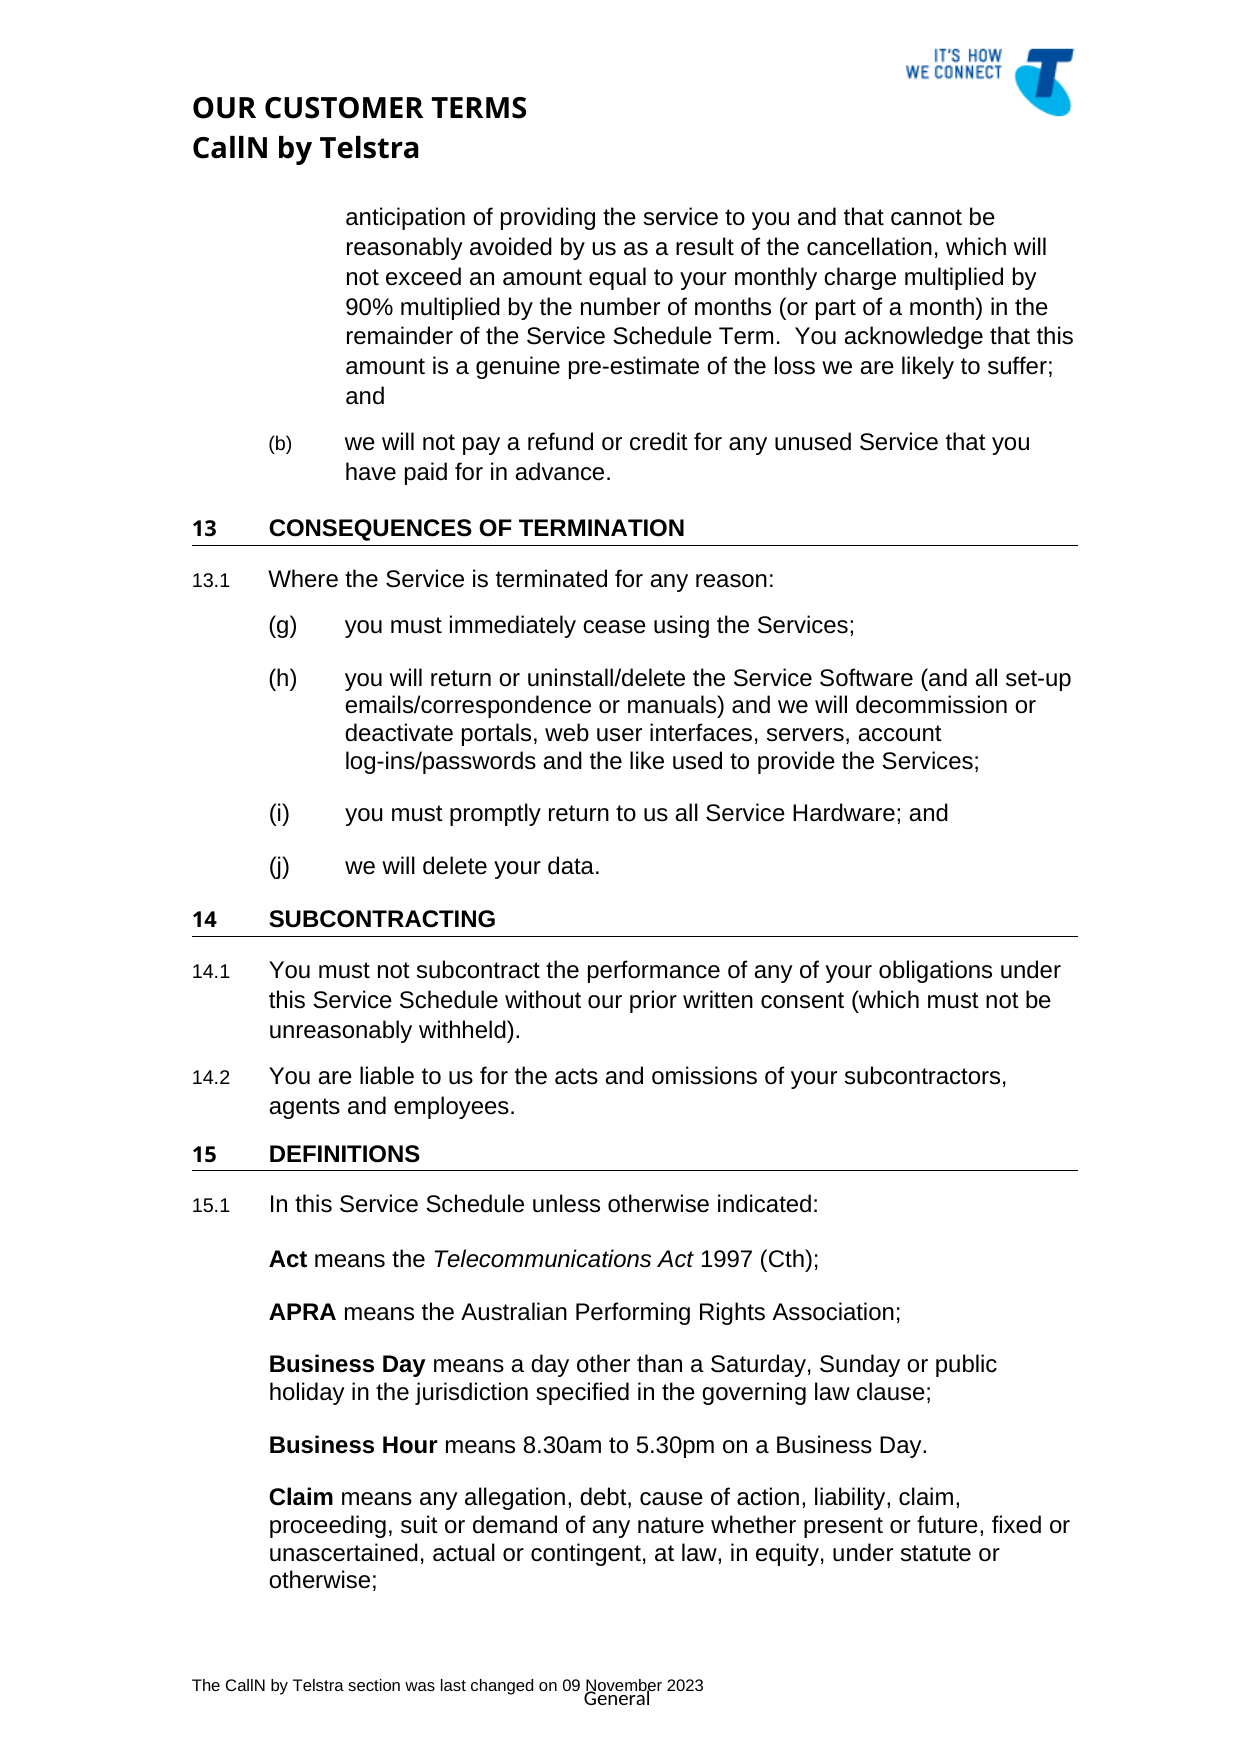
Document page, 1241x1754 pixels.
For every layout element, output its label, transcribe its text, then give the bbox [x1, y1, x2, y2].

list you must promptly return to us all Service Hardware; and [268, 799, 1078, 827]
text APRA means the Australian Performing Rights Association; [268, 1298, 1078, 1325]
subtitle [268, 203, 1078, 409]
subtitle You are liable to us for the acts and omissions of your subcontractors, agents and employees. [192, 1062, 1078, 1120]
list you must immediately cease using the Services; [268, 611, 1078, 639]
list you will return or uninstall/delete the Service Software (and all set-up emails/correspondence or manuals) and we will decommission or deactivate portals, web user interfaces, servers, account log-ins/passwords and the like used to provide the Services; [268, 664, 1078, 774]
list we will delete your data. [268, 852, 1078, 879]
list Where the Service is terminated for any reason: [192, 565, 1078, 592]
text Business Hour means 8.30am to 5.30pm on a Business Day. [268, 1431, 1078, 1458]
text Claim means any allegation, debt, cause of action, liability, claim, proceeding, suit or demand of any nature whether present or future, fixed or unascertained, actual or contingent, at law, in equity, under statute or otherwise; [268, 1483, 1078, 1594]
picture [904, 44, 1076, 119]
text CONSEQUENCES OF TERMINATION [192, 513, 1078, 545]
text Business Day means a day other than a Saturday, Sunday or public holiday in the jurisdiction specified in the governing law clause; [268, 1350, 1078, 1406]
text SUBCONTRACTING [192, 904, 1078, 936]
list In this Service Schedule unless otherwise indicated: [192, 1190, 1078, 1218]
text DEFINITIONS [192, 1138, 1078, 1170]
text Act means the Telecommunications Act 1997 (Cth); [268, 1245, 1078, 1273]
subtitle You must not subcontract the performance of any of your obligations under this Service Schedule without our prior written consent (which must not be unreasonably withheld). [192, 956, 1078, 1043]
subtitle we will not pay a refund or credit for any unused Service that you have paid for in advance. [268, 428, 1078, 486]
